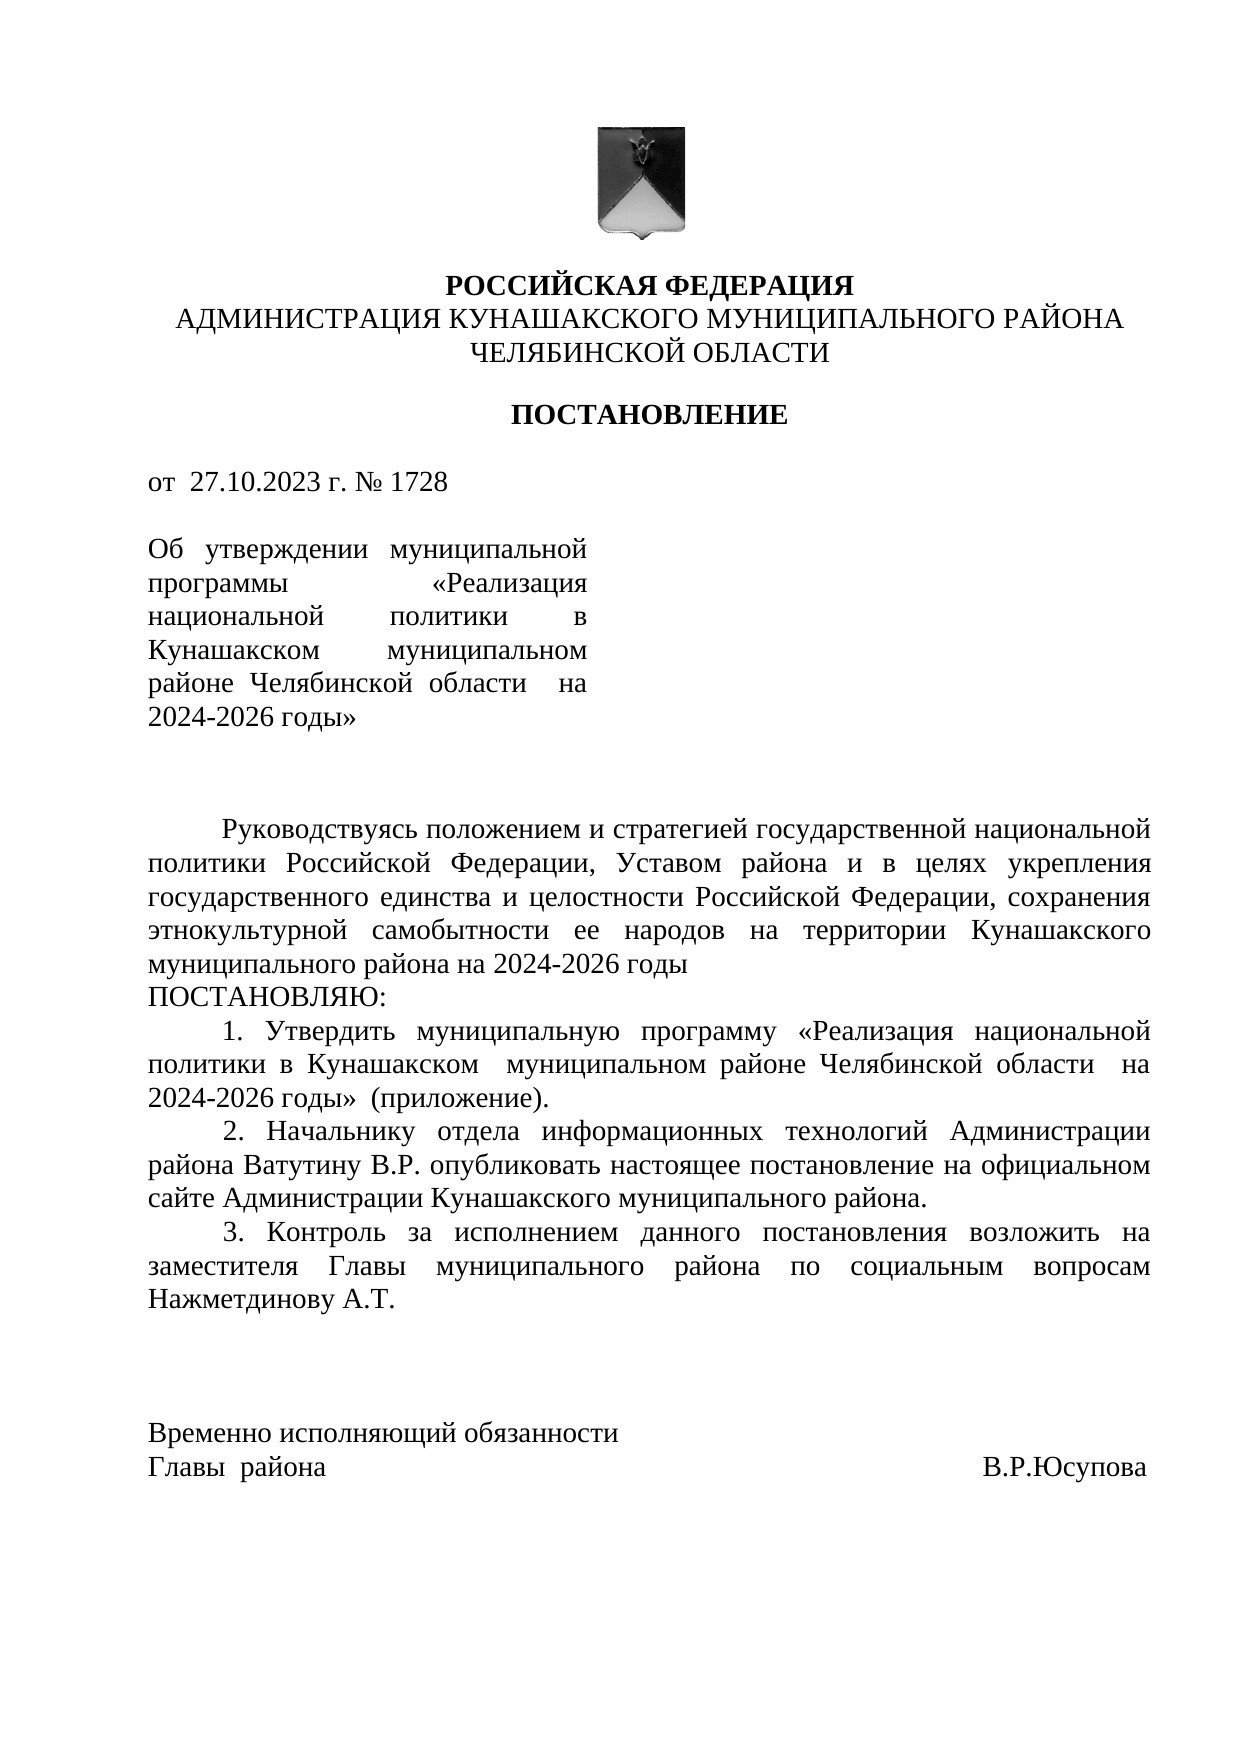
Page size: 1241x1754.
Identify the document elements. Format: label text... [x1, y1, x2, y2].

text 2. Начальнику отдела информационных технологий Администрации района Ватутину В.Р. опубликовать настоящее постановление на официальном сайте Администрации Кунашакского муниципального района. [148, 1113, 1152, 1214]
picture [597, 127, 686, 240]
text ЧЕЛЯБИНСКОЙ ОБЛАСТИ [148, 335, 1152, 368]
text Руководствуясь положением и стратегией государственной национальной политики Российской Федерации, Уставом района и в целях укрепления государственного единства и целостности Российской Федерации, сохранения этнокультурной самобытности ее народов на территории Кунашакского муниципального района на 2024-2026 годы [148, 812, 1152, 879]
text ПОСТАНОВЛЕНИЕ [148, 397, 1152, 431]
text 1. Утвердить муниципальную программу «Реализация национальной политики в Кунашакском муниципальном районе Челябинской области на 2024-2026 годы» (приложение). [148, 1013, 1152, 1113]
table_header Об утверждении муниципальной программы «Реализация национальной политики в Кунашакском муниципальном районе Челябинской области на 2024-2026 годы» [136, 531, 599, 744]
text РОССИЙСКАЯ ФЕДЕРАЦИЯ [148, 268, 1152, 301]
text 3. Контроль за исполнением данного постановления возложить на заместителя Главы муниципального района по социальным вопросам Нажметдинову А.Т. [148, 1214, 1152, 1315]
text Руководствуясь положением и стратегией государственной национальной политики Российской Федерации, Уставом района и в целях укрепления государственного единства и целостности Российской Федерации, сохранения этнокультурной самобытности ее народов на территории Кунашакского муниципального района на 2024-2026 годы [148, 912, 1152, 979]
text Главы района В.Р.Юсупова [148, 1449, 1152, 1482]
text Временно исполняющий обязанности [148, 1415, 1152, 1449]
text ПОСТАНОВЛЯЮ: [148, 979, 1152, 1013]
text от 27.10.2023 г. № 1728 [148, 464, 1152, 498]
text АДМИНИСТРАЦИЯ КУНАШАКСКОГО МУНИЦИПАЛЬНОГО РАЙОНА [148, 301, 1152, 335]
